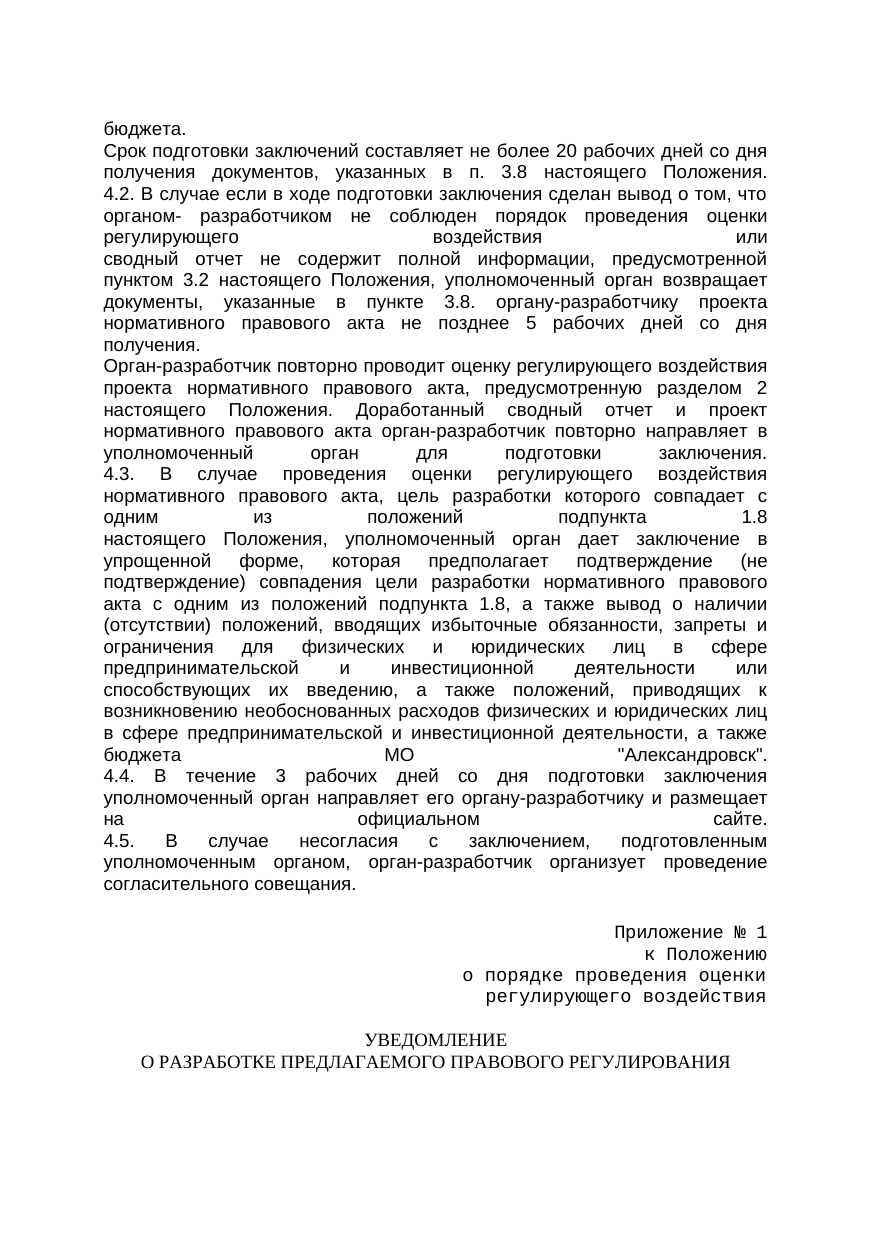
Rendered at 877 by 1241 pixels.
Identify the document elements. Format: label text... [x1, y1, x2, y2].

text О РАЗРАБОТКЕ ПРЕДЛАГАЕМОГО ПРАВОВОГО РЕГУЛИРОВАНИЯ [103, 1051, 768, 1072]
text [103, 118, 768, 894]
text о порядке проведения оценки [103, 966, 766, 987]
text к Положению [103, 944, 767, 966]
text регулирующего воздействия [103, 987, 766, 1008]
text УВЕДОМЛЕНИЕ [103, 1029, 768, 1051]
text Приложение № 1 [103, 894, 768, 944]
